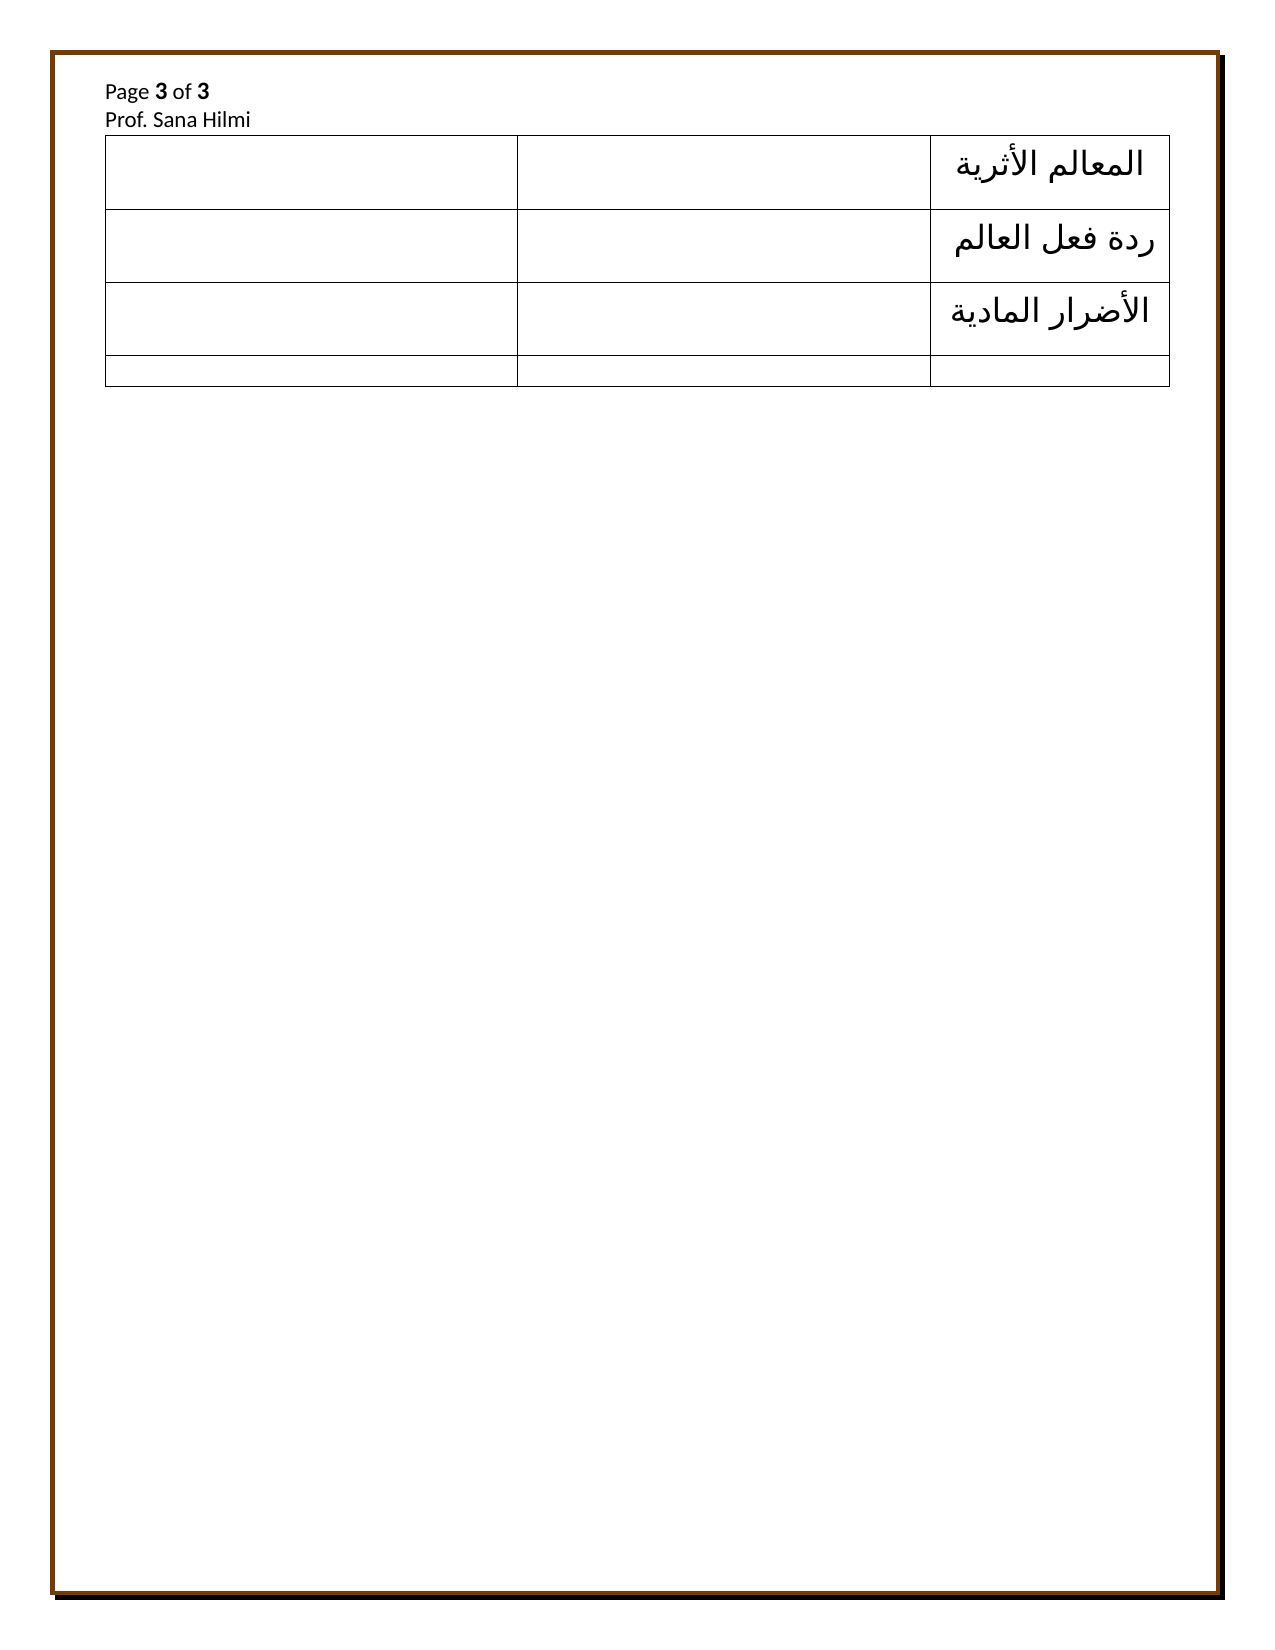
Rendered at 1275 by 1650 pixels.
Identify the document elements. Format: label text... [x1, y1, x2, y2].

table_cell [106, 283, 517, 355]
table_cell [931, 356, 1169, 386]
table_cell المعالم الأثرية [931, 136, 1169, 208]
table_cell [518, 283, 930, 355]
table_cell [518, 356, 930, 386]
table_cell ردة فعل العالم [931, 210, 1169, 282]
table_cell [518, 136, 930, 208]
table_cell [106, 210, 517, 282]
table_cell [106, 356, 517, 386]
table_cell [106, 136, 517, 208]
table_cell الأضرار المادية [931, 283, 1169, 355]
table_cell [518, 210, 930, 282]
